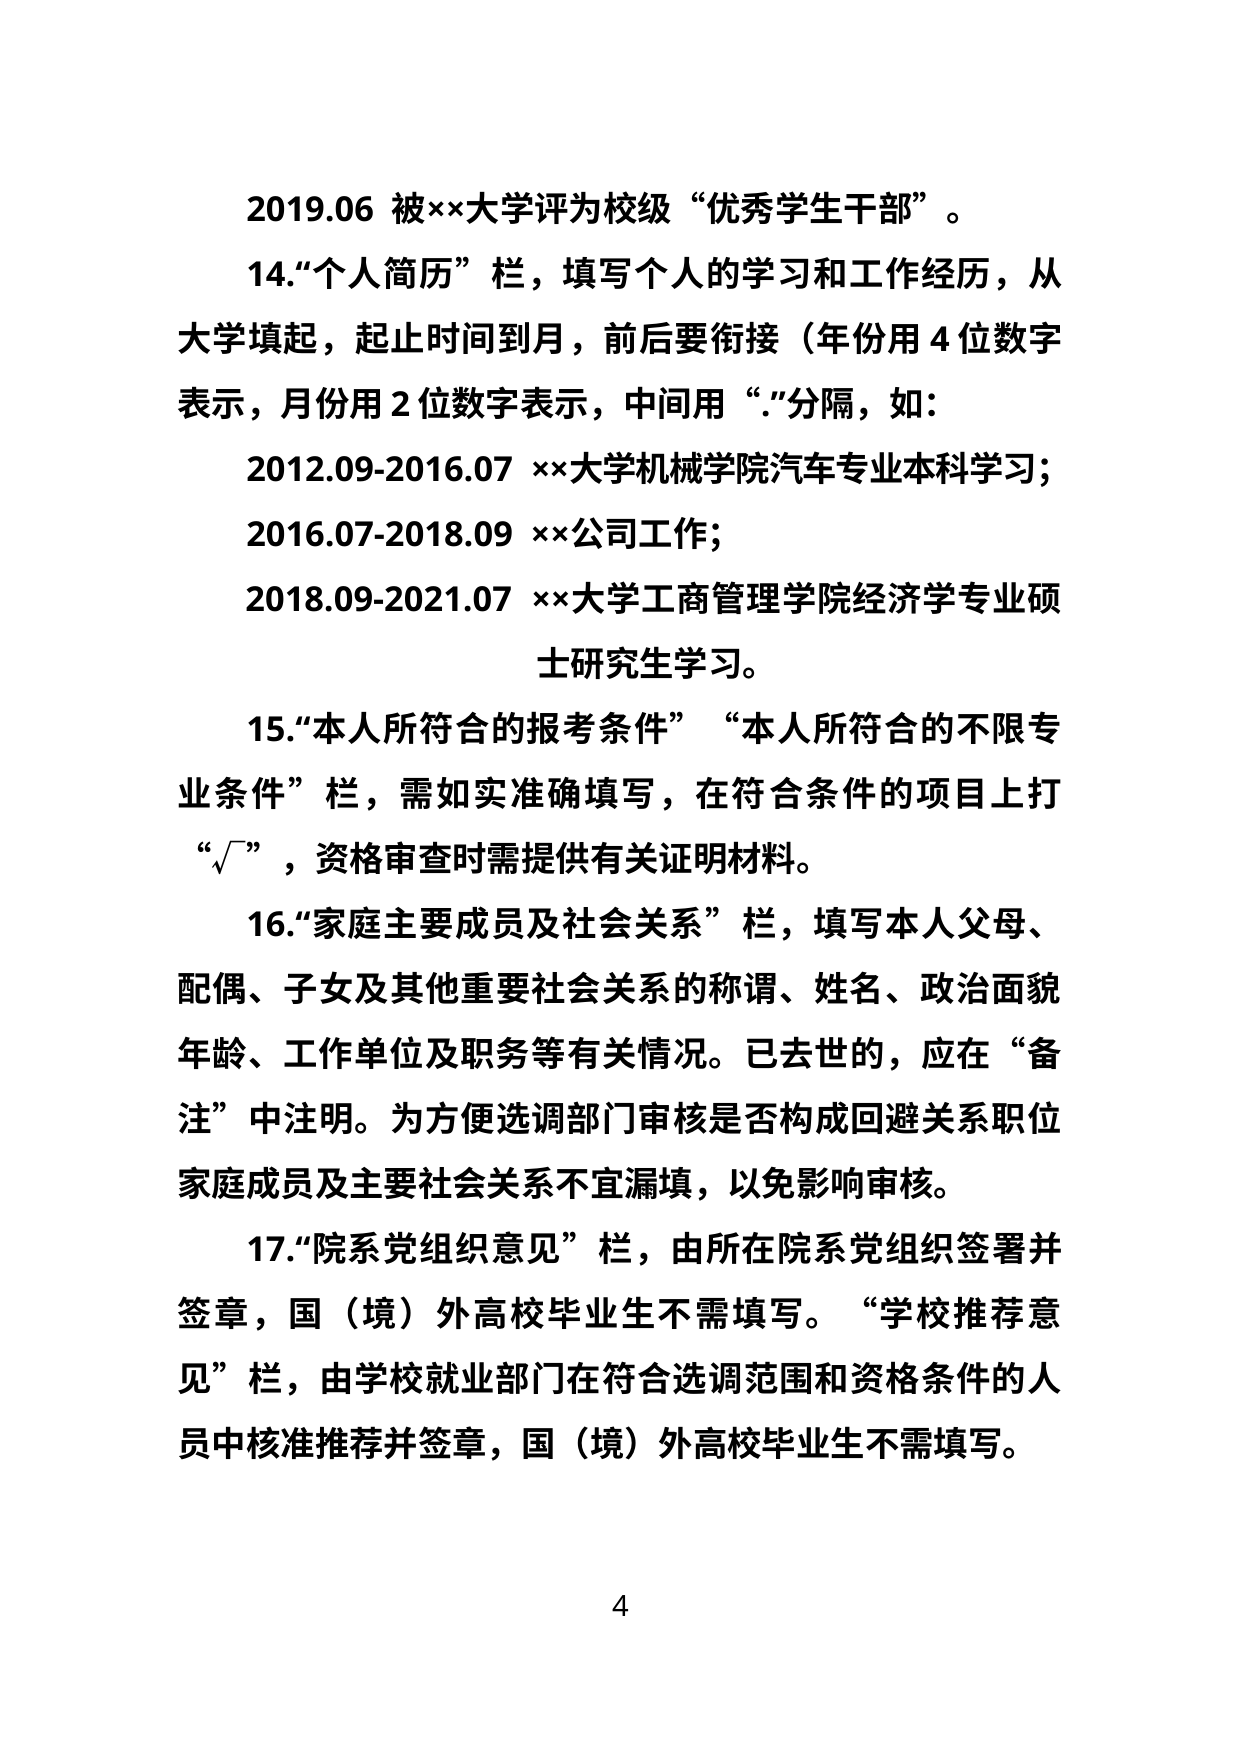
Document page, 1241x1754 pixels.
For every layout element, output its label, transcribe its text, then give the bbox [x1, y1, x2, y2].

text 17.“院系党组织意见”栏，由所在院系党组织签署并签章，国（境）外高校毕业生不需填写。“学校推荐意见”栏，由学校就业部门在符合选调范围和资格条件的人员中核准推荐并签章，国（境）外高校毕业生不需填写。 [177, 1214, 1063, 1474]
text 2016.07-2018.09 ××公司工作； [177, 499, 1063, 564]
text 2019.06 被××大学评为校级“优秀学生干部”。 [177, 174, 1063, 239]
text 16.“家庭主要成员及社会关系”栏，填写本人父母、配偶、子女及其他重要社会关系的称谓、姓名、政治面貌、年龄、工作单位及职务等有关情况。已去世的，应在“备注”中注明。为方便选调部门审核是否构成回避关系职位，家庭成员及主要社会关系不宜漏填，以免影响审核。 [177, 889, 1063, 1214]
text 14.“个人简历”栏，填写个人的学习和工作经历，从大学填起，起止时间到月，前后要衔接（年份用4位数字表示，月份用2位数字表示，中间用“.”分隔，如： [177, 239, 1063, 434]
text 15.“本人所符合的报考条件”“本人所符合的不限专业条件”栏，需如实准确填写，在符合条件的项目上打“√”，资格审查时需提供有关证明材料。 [177, 694, 1063, 889]
text 2012.09-2016.07 ××大学机械学院汽车专业本科学习； [177, 434, 1063, 499]
text 2018.09-2021.07 ××大学工商管理学院经济学专业硕士研究生学习。 [245, 564, 1063, 694]
